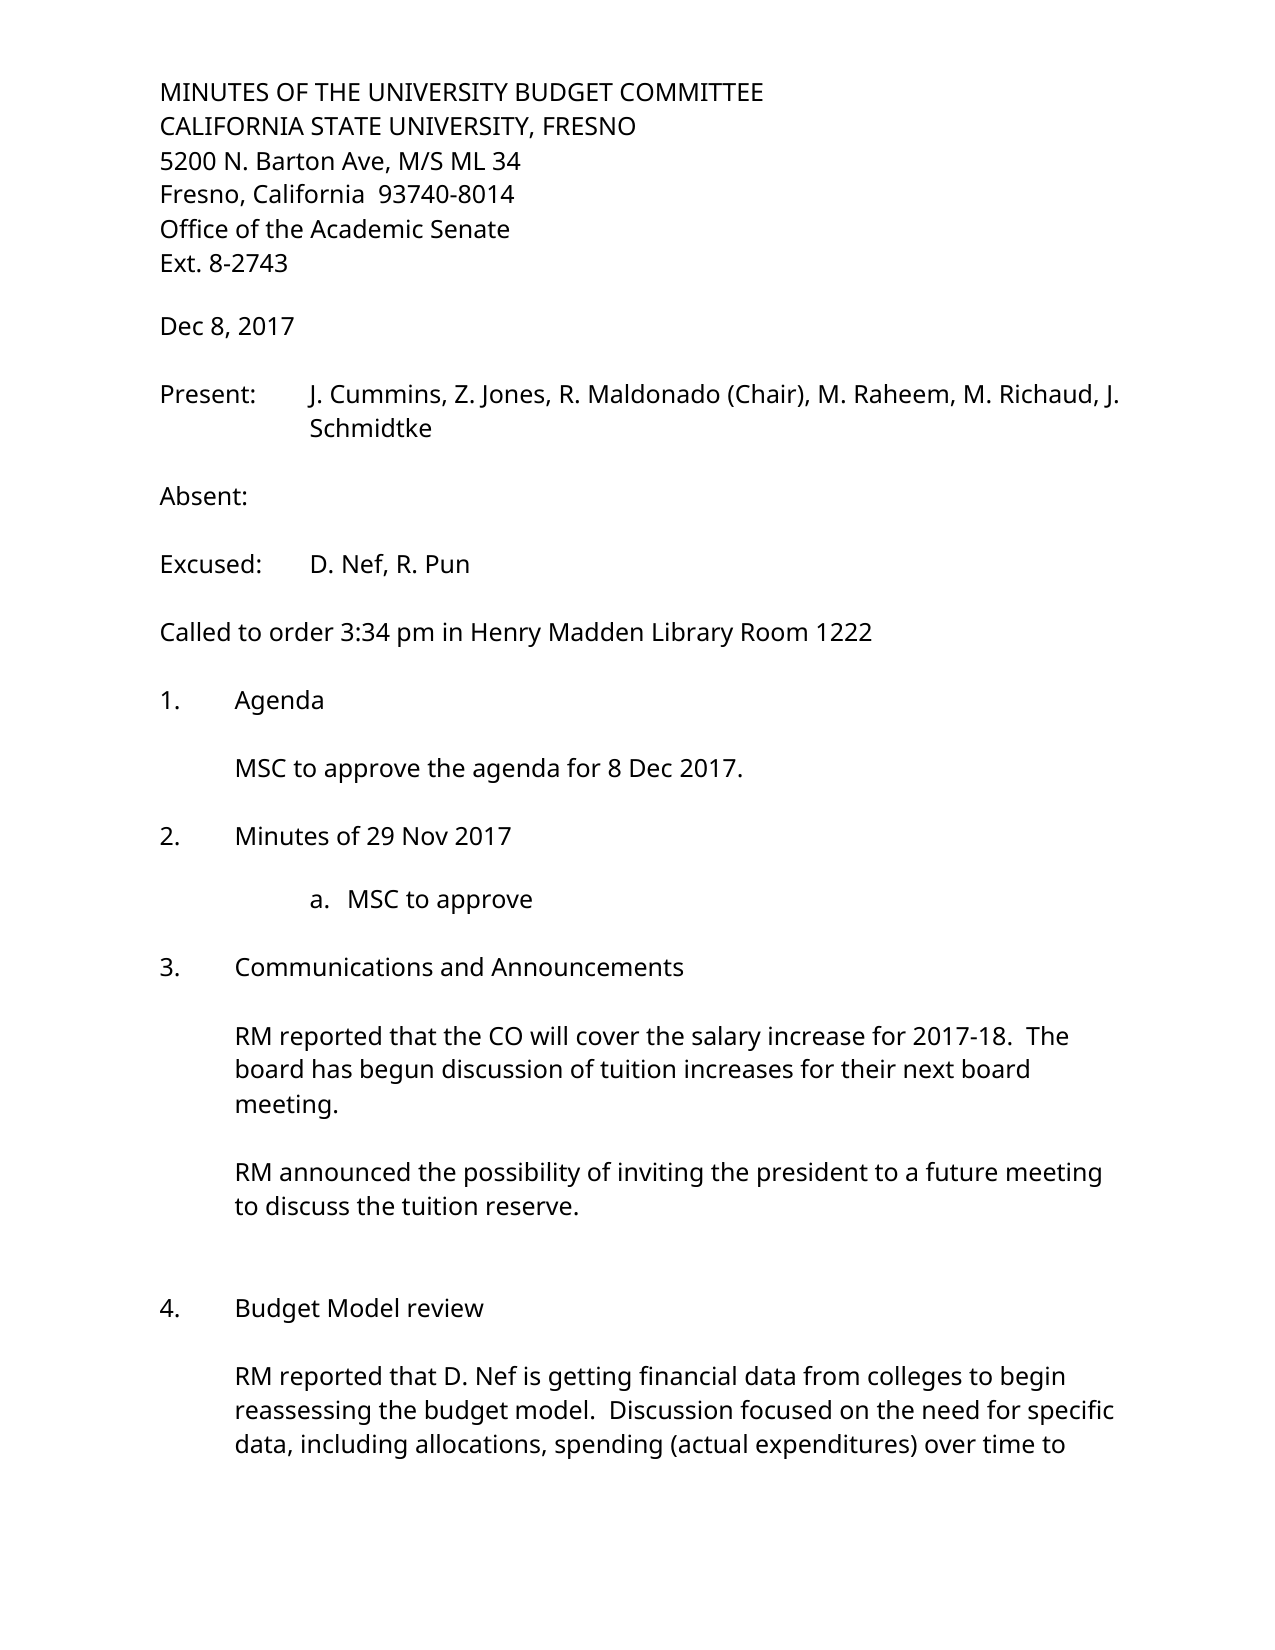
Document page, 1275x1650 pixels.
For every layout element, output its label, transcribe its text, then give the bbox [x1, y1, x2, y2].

text RM reported that the CO will cover the salary increase for 2017-18. The board has begun discussion of tuition increases for their next board meeting. [234, 1018, 1125, 1120]
text Called to order 3:34 pm in Henry Madden Library Room 1222 [159, 615, 1125, 649]
list Communications and Announcements [159, 950, 1125, 984]
list Agenda [159, 683, 1125, 717]
text RM announced the possibility of inviting the president to a future meeting to discuss the tuition reserve. [234, 1154, 1125, 1222]
list Minutes of 29 Nov 2017 [159, 819, 1125, 882]
text Dec 8, 2017 [159, 308, 1125, 342]
text MSC to approve the agenda for 8 Dec 2017. [234, 751, 1125, 785]
text Present: J. Cummins, Z. Jones, R. Maldonado (Chair), M. Raheem, M. Richaud, J. Schmidtke [159, 376, 1125, 444]
text Excused: D. Nef, R. Pun [159, 547, 1125, 581]
list MSC to approve [309, 882, 1125, 916]
text Absent: [159, 478, 1125, 512]
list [234, 1359, 1125, 1461]
list Budget Model review [159, 1291, 1125, 1325]
